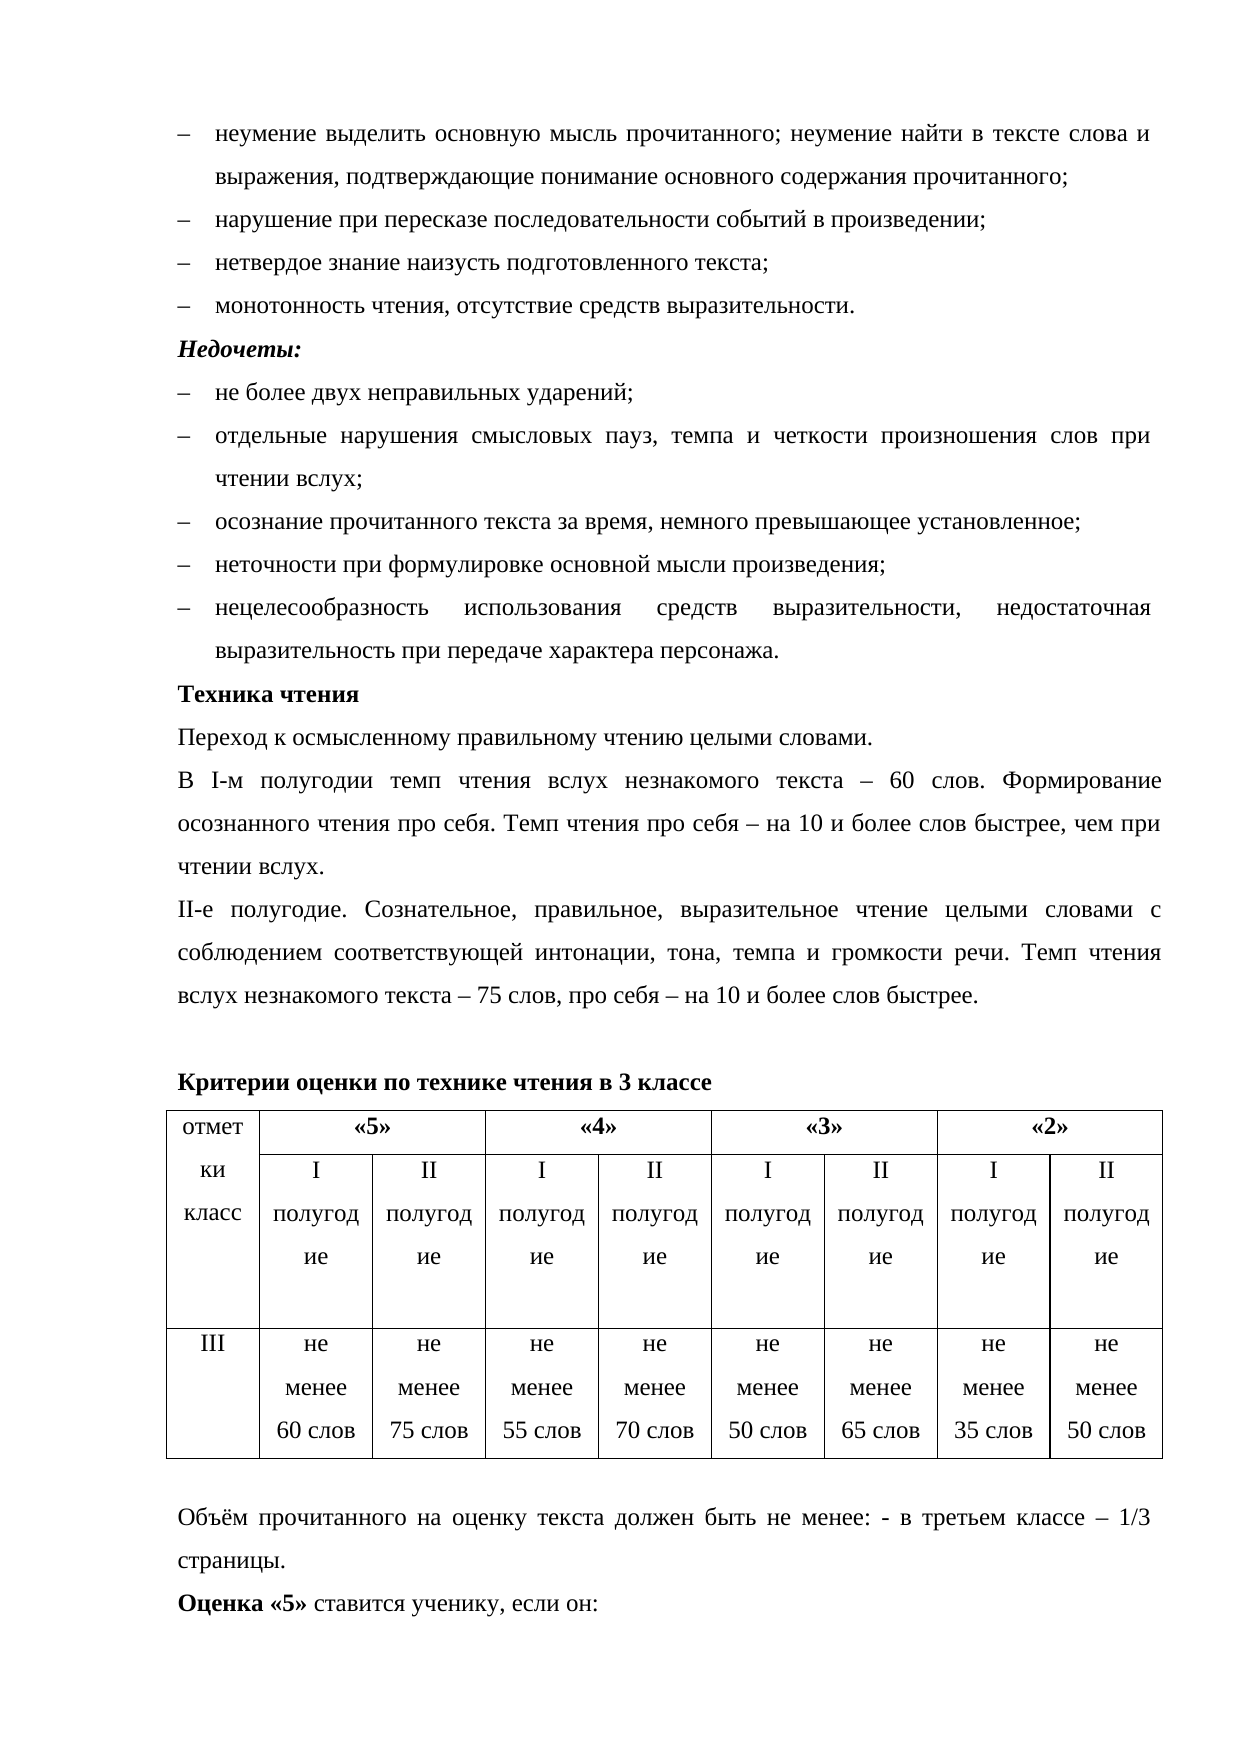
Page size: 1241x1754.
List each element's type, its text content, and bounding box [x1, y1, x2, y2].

table_header «4» [486, 1111, 711, 1154]
table_cell I полугодие [260, 1155, 372, 1327]
table_cell не менее 50 слов [1051, 1329, 1162, 1458]
table_header «2» [938, 1111, 1162, 1154]
table_cell не менее 50 слов [712, 1329, 824, 1458]
list монотонность чтения, отсутствие средств выразительности. [177, 291, 1152, 319]
list нецелесообразность использования средств выразительности, недостаточная выразительность при передаче характера персонажа. [177, 592, 1152, 664]
table_cell II полугодие [825, 1155, 937, 1327]
table_cell не менее 70 слов [599, 1329, 711, 1458]
table_cell II полугодие [373, 1155, 485, 1327]
table_cell не менее 55 слов [486, 1329, 598, 1458]
table_cell III [167, 1329, 259, 1458]
table_header «5» [260, 1111, 485, 1154]
table_cell не менее 75 слов [373, 1329, 485, 1458]
text Оценка «5» ставится ученику, если он: [177, 1588, 1098, 1617]
table_header «3» [712, 1111, 937, 1154]
list нетвердое знание наизусть подготовленного текста; [177, 247, 1152, 276]
text Техника чтения [177, 679, 1152, 707]
text II-е полугодие. Сознательное, правильное, выразительное чтение целыми словами с соблюдением соответствующей интонации, тона, темпа и громкости речи. Темп чтения вслух незнакомого текста – 75 слов, про себя – на 10 и более слов быстрее. [177, 894, 1163, 1009]
list неточности при формулировке основной мысли произведения; [177, 549, 1152, 578]
table_cell II полугодие [1051, 1155, 1162, 1327]
list осознание прочитанного текста за время, немного превышающее установленное; [177, 506, 1152, 535]
text Недочеты: [177, 334, 1152, 362]
text Объём прочитанного на оценку текста должен быть не менее: - в третьем классе – 1/3 страницы. [177, 1502, 1152, 1574]
table_cell не менее 65 слов [825, 1329, 937, 1458]
list отдельные нарушения смысловых пауз, темпа и четкости произношения слов при чтении вслух; [177, 420, 1152, 492]
text В I-м полугодии темп чтения вслух незнакомого текста – 60 слов. Формирование осознанного чтения про себя. Темп чтения про себя – на 10 и более слов быстрее, чем при чтении вслух. [177, 765, 1163, 880]
table_cell I полугодие [712, 1155, 824, 1327]
text Критерии оценки по технике чтения в 3 классе [177, 1067, 1152, 1096]
table_cell I полугодие [486, 1155, 598, 1327]
table_header отметки класс [167, 1111, 259, 1327]
table_cell II полугодие [599, 1155, 711, 1327]
table_cell не менее 60 слов [260, 1329, 372, 1458]
list неумение выделить основную мысль прочитанного; неумение найти в тексте слова и выражения, подтверждающие понимание основного содержания прочитанного; [177, 118, 1152, 190]
list не более двух неправильных ударений; [177, 377, 1152, 406]
text Переход к осмысленному правильному чтению целыми словами. [177, 722, 1163, 751]
table_cell I полугодие [938, 1155, 1049, 1327]
table_cell не менее 35 слов [938, 1329, 1049, 1458]
list нарушение при пересказе последовательности событий в произведении; [177, 204, 1152, 233]
